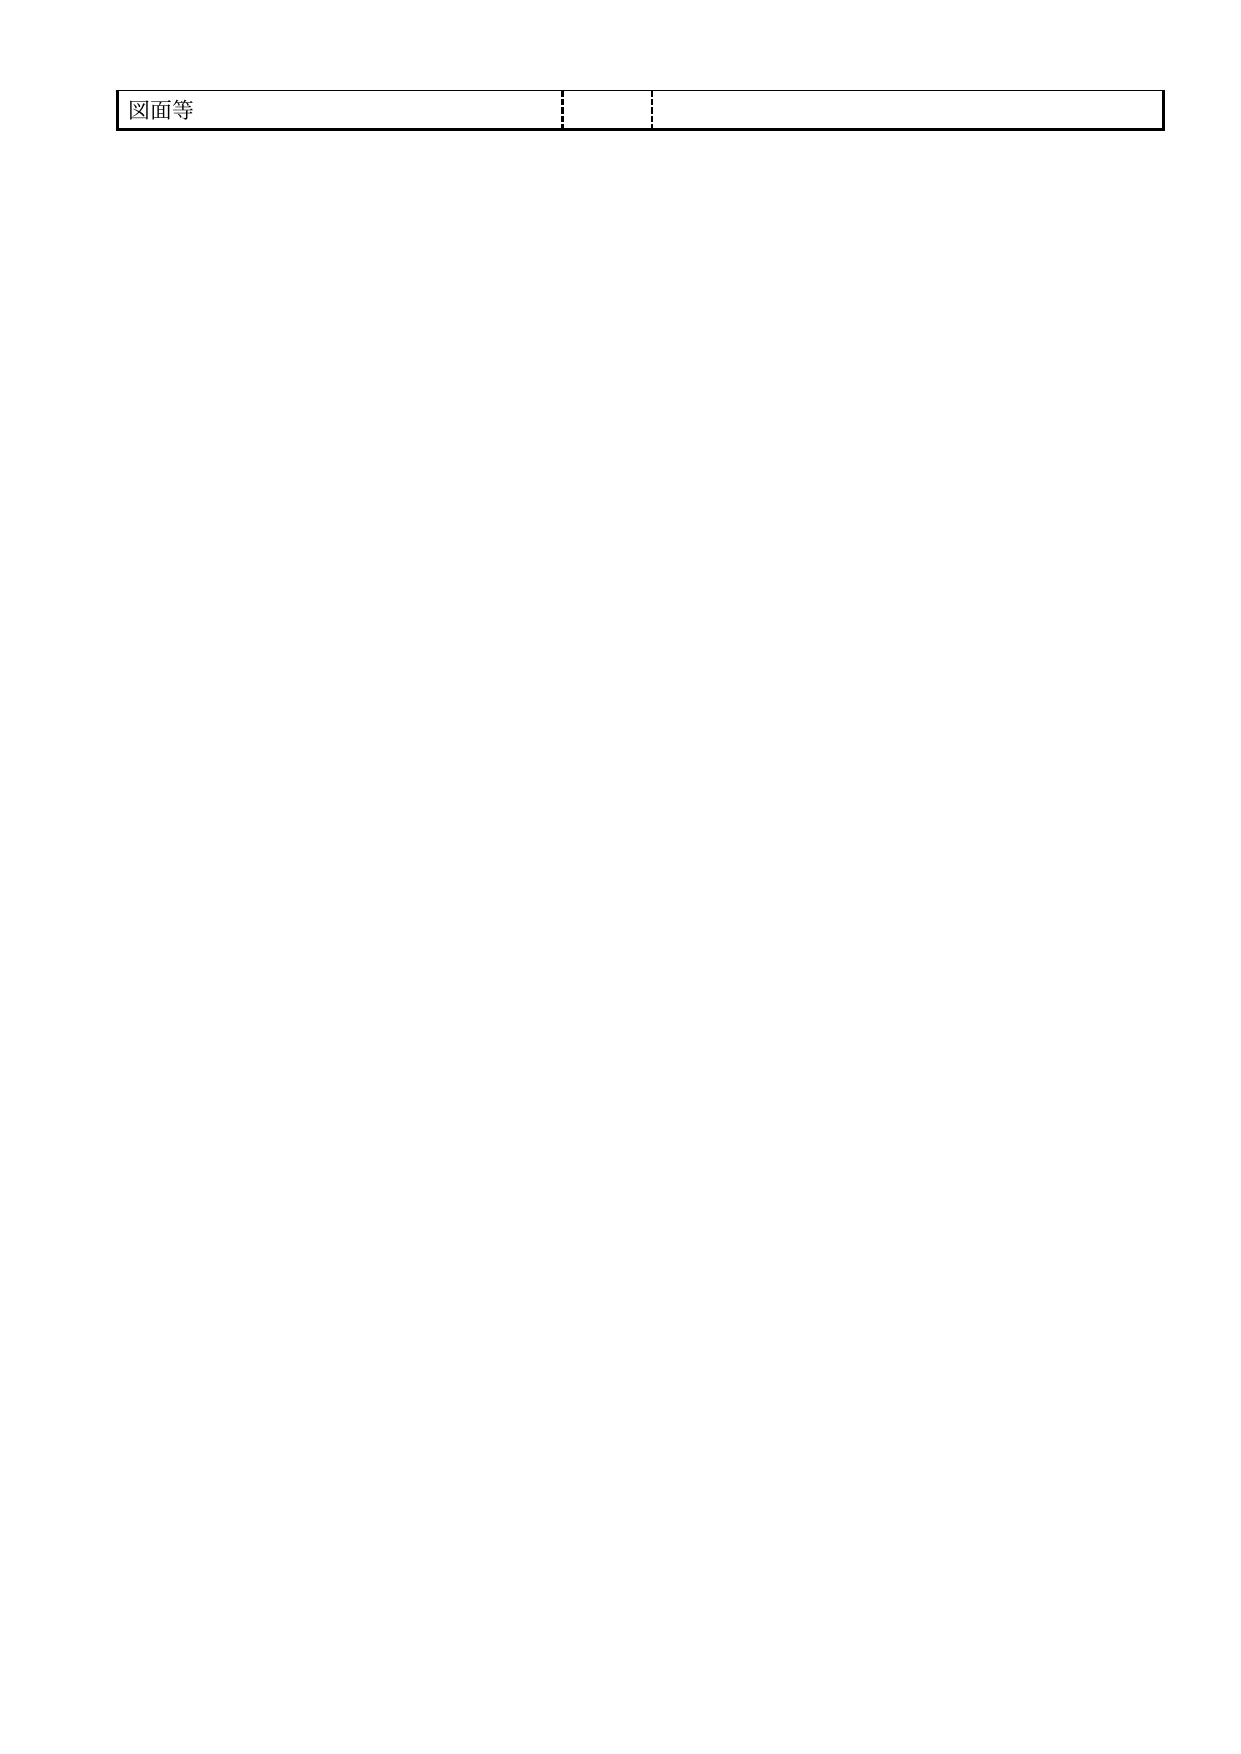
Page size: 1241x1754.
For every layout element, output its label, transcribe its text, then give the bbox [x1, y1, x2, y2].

table_cell 1 [563, 91, 652, 128]
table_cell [119, 91, 562, 128]
table_cell [652, 91, 1162, 128]
